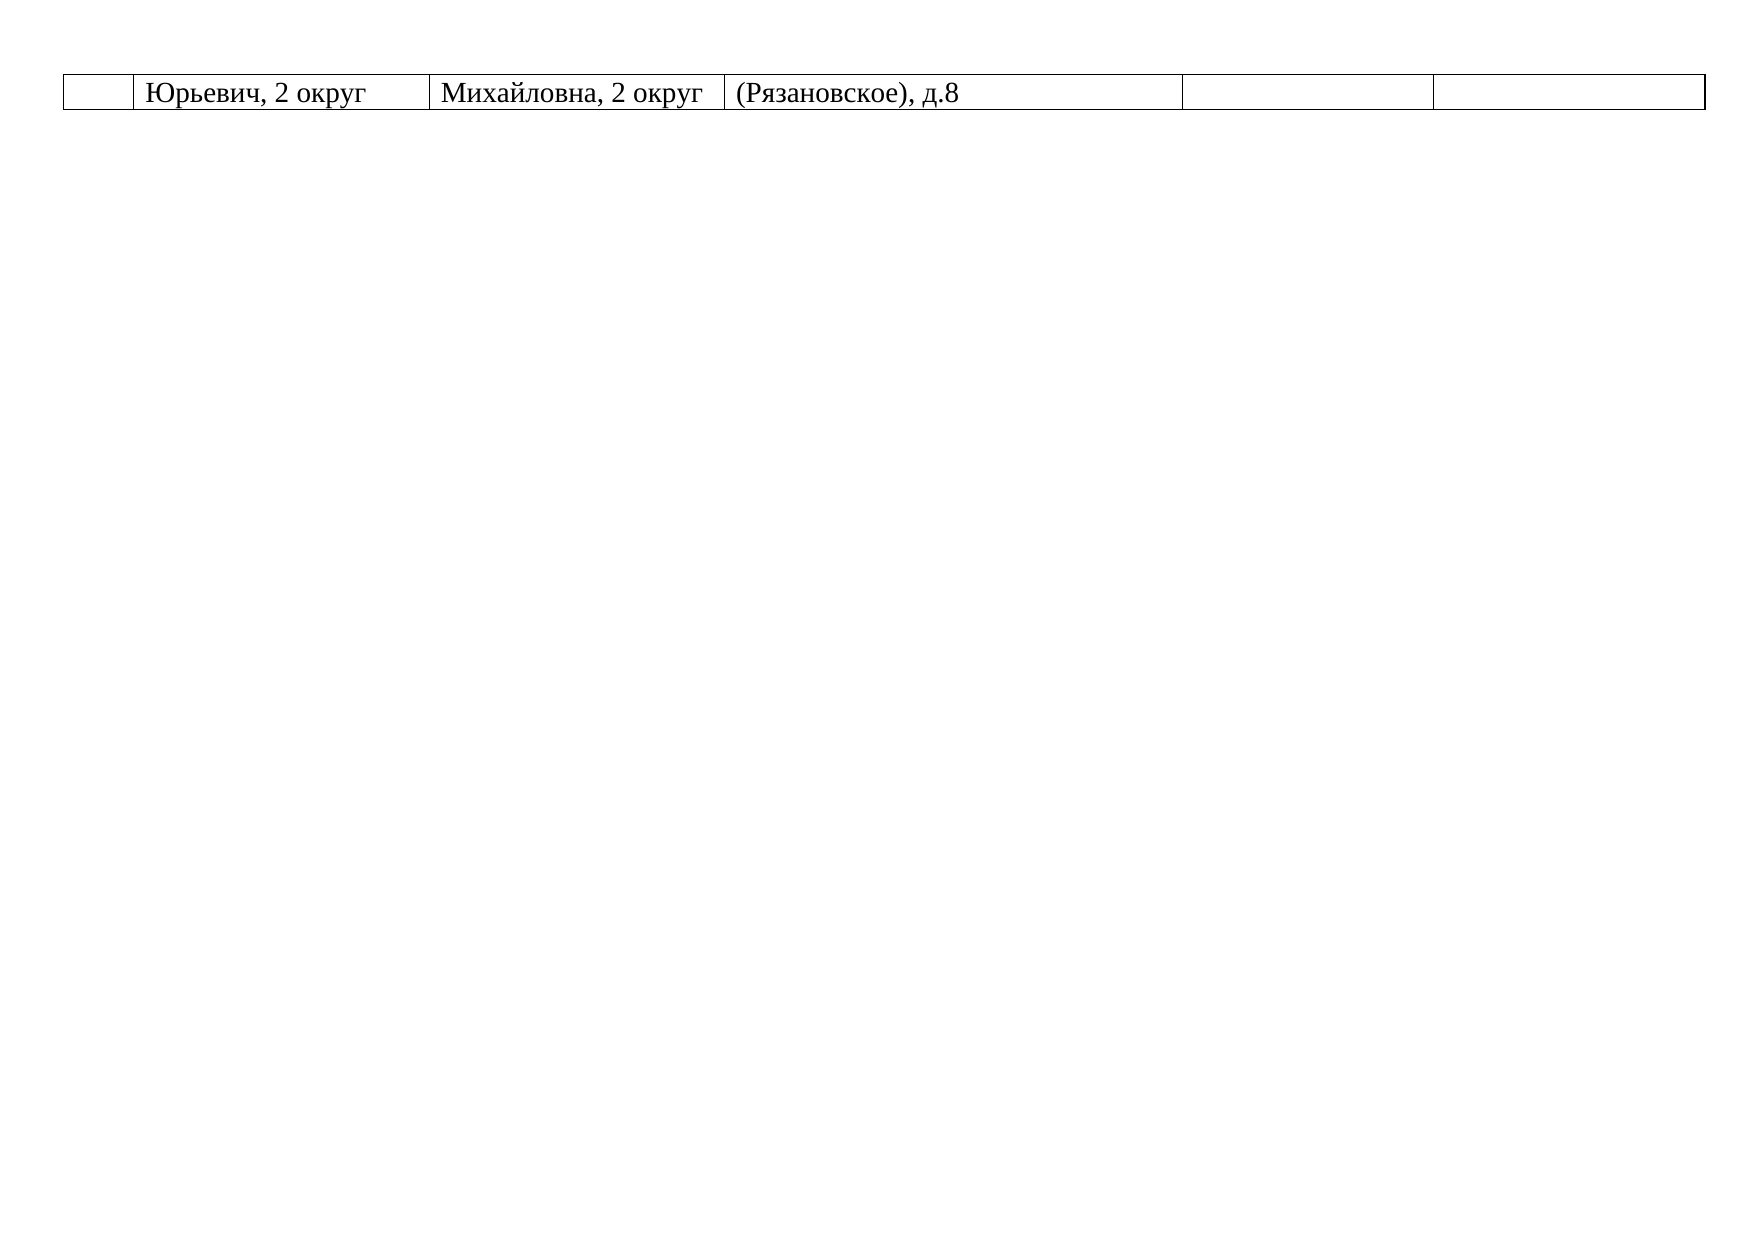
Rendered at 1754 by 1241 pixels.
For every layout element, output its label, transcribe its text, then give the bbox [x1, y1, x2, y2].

table_cell 927 [1183, 75, 1433, 108]
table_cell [725, 75, 1182, 108]
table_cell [134, 75, 429, 108]
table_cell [430, 75, 724, 108]
table_cell 2024 [1434, 75, 1704, 108]
table_cell 14 [64, 75, 133, 108]
